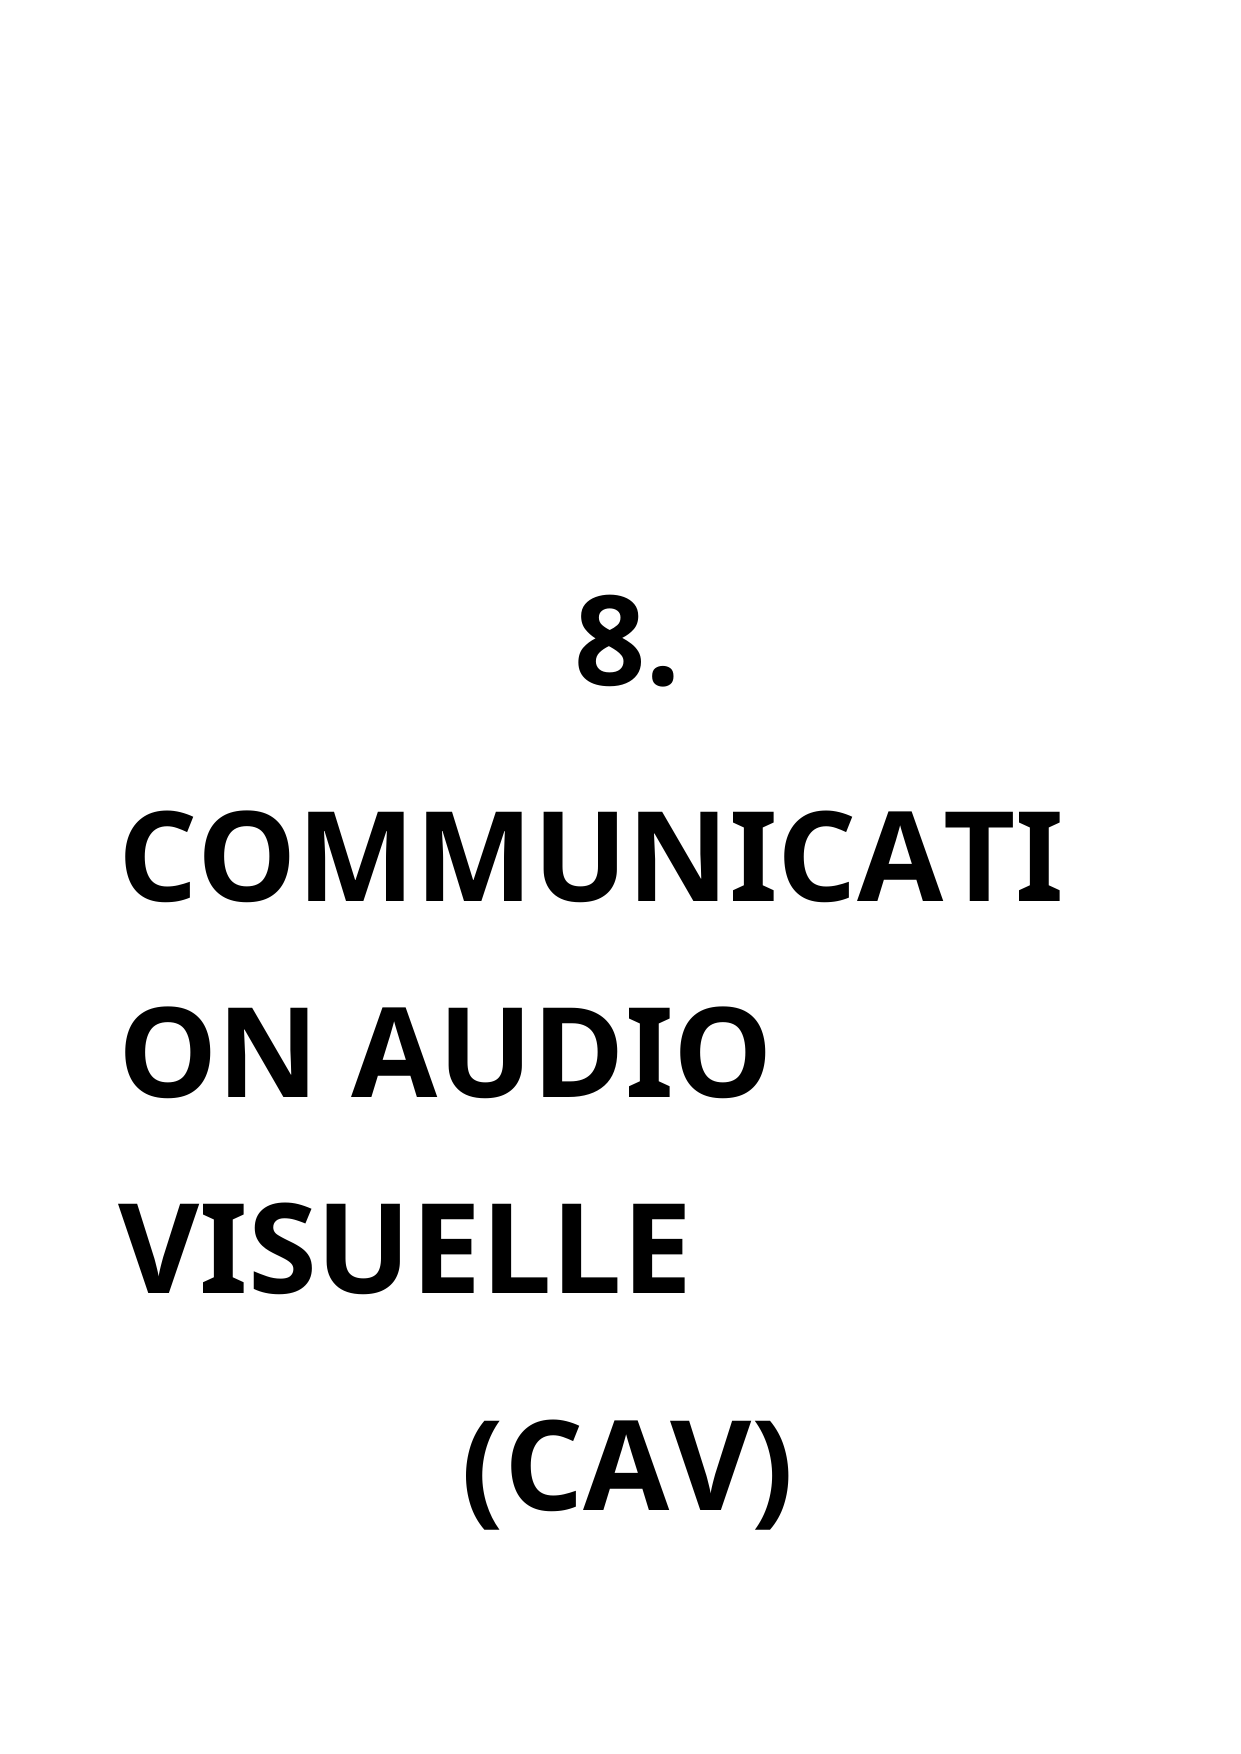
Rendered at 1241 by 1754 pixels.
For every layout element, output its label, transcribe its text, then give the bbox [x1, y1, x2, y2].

text 8. [118, 551, 1137, 722]
text COMMUNICATION AUDIO VISUELLE [118, 768, 1137, 1330]
text (CAV) [118, 1376, 1137, 1547]
